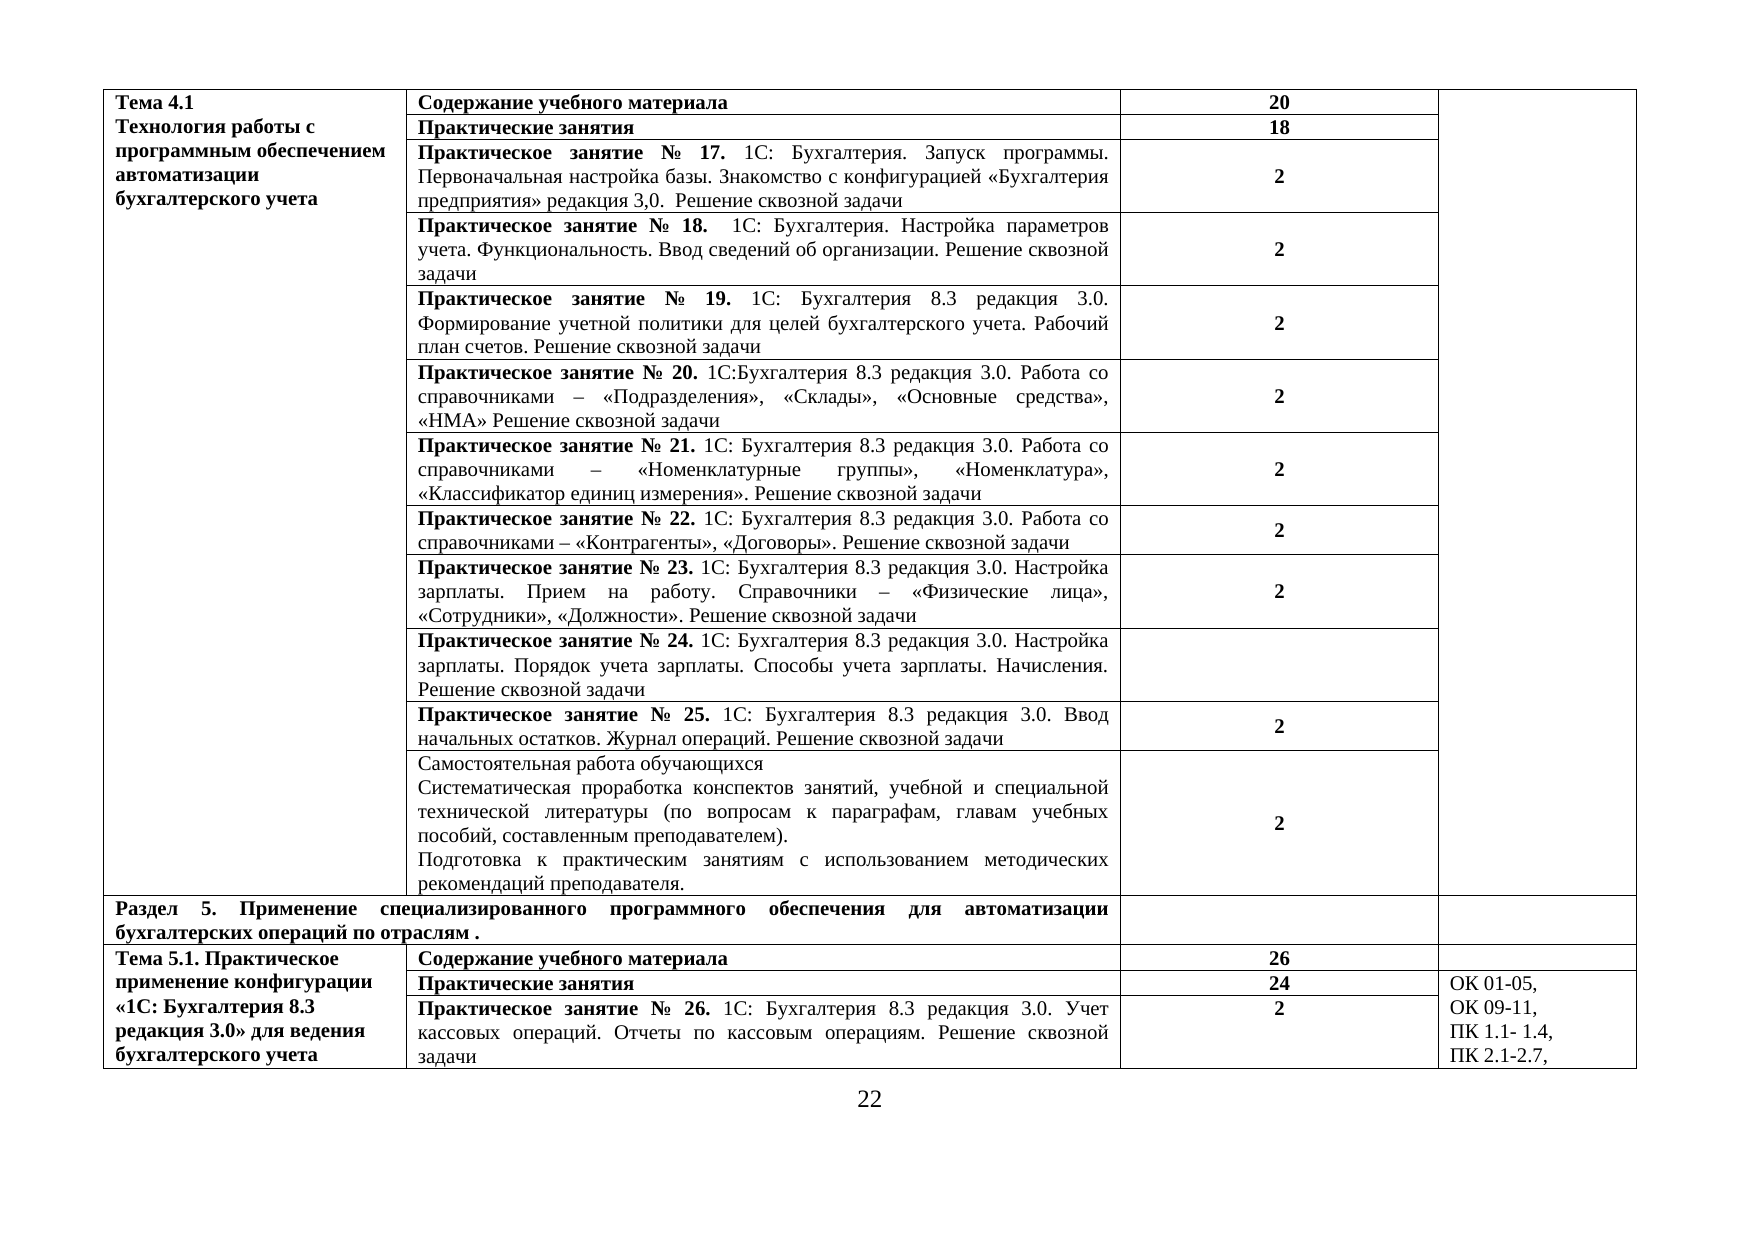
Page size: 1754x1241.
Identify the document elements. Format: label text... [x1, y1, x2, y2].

table_cell Раздел 5. Применение специализированного программного обеспечения для автоматизации бухгалтерских операций по отраслям . [104, 896, 1120, 944]
table_cell Практические занятия [407, 971, 1120, 994]
table_cell Практическое занятие № 19. 1С: Бухгалтерия 8.3 редакция 3.0. Формирование учетной политики для целей бухгалтерского учета. Рабочий план счетов. Решение сквозной задачи [407, 286, 1120, 358]
table_cell 2 [1121, 996, 1438, 1068]
table_cell 2 [1121, 506, 1438, 554]
table_cell Практическое занятие № 26. 1С: Бухгалтерия 8.3 редакция 3.0. Учет кассовых операций. Отчеты по кассовым операциям. Решение сквозной задачи [407, 996, 1120, 1068]
table_cell Практическое занятие № 24. 1С: Бухгалтерия 8.3 редакция 3.0. Настройка зарплаты. Порядок учета зарплаты. Способы учета зарплаты. Начисления. Решение сквозной задачи [407, 629, 1120, 701]
table_cell 18 [1121, 115, 1438, 139]
table_cell Практическое занятие № 25. 1С: Бухгалтерия 8.3 редакция 3.0. Ввод начальных остатков. Журнал операций. Решение сквозной задачи [407, 702, 1120, 750]
table_cell Практические занятия [407, 115, 1120, 139]
table_cell 2 [1121, 140, 1438, 212]
table_cell 2 [1121, 702, 1438, 750]
table_cell Практическое занятие № 17. 1С: Бухгалтерия. Запуск программы. Первоначальная настройка базы. Знакомство с конфигурацией «Бухгалтерия предприятия» редакция 3,0. Решение сквозной задачи [407, 140, 1120, 212]
table_cell 2 [1121, 751, 1438, 895]
table_cell Содержание учебного материала [407, 90, 1120, 114]
table_cell 2 [1121, 286, 1438, 358]
table_cell [1439, 945, 1636, 969]
table_cell Тема 4.1 Технология работы с программным обеспечением автоматизации бухгалтерского учета [104, 90, 406, 895]
table_cell 2 [1121, 213, 1438, 285]
table_cell Содержание учебного материала [407, 945, 1120, 969]
table_cell 20 [1121, 90, 1438, 114]
table_cell 2 [1121, 433, 1438, 505]
table_cell Практическое занятие № 18. 1С: Бухгалтерия. Настройка параметров учета. Функциональность. Ввод сведений об организации. Решение сквозной задачи [407, 213, 1120, 285]
table_cell [1121, 896, 1438, 944]
table_cell [1439, 896, 1636, 944]
table_cell 24 [1121, 971, 1438, 994]
table_cell [1121, 629, 1438, 701]
table_cell 2 [1121, 555, 1438, 627]
table_cell 2 [1121, 360, 1438, 432]
table_cell 26 [1121, 945, 1438, 969]
table_cell ОК 01-05, ОК 09-11, ПК 1.1- 1.4, ПК 2.1-2.7, ПК 3.1-3.4, ПК 4.1-4.7 [1439, 971, 1636, 1068]
table_cell Практическое занятие № 20. 1С:Бухгалтерия 8.3 редакция 3.0. Работа со справочниками – «Подразделения», «Склады», «Основные средства», «НМА» Решение сквозной задачи [407, 360, 1120, 432]
table_cell Практическое занятие № 23. 1С: Бухгалтерия 8.3 редакция 3.0. Настройка зарплаты. Прием на работу. Справочники – «Физические лица», «Сотрудники», «Должности». Решение сквозной задачи [407, 555, 1120, 627]
table_cell Тема 5.1. Практическое применение конфигурации «1С: Бухгалтерия 8.3 редакция 3.0» для ведения бухгалтерского учета активов организации [104, 945, 406, 1068]
table_cell Практическое занятие № 22. 1С: Бухгалтерия 8.3 редакция 3.0. Работа со справочниками – «Контрагенты», «Договоры». Решение сквозной задачи [407, 506, 1120, 554]
table_cell Практическое занятие № 21. 1С: Бухгалтерия 8.3 редакция 3.0. Работа со справочниками – «Номенклатурные группы», «Номенклатура», «Классификатор единиц измерения». Решение сквозной задачи [407, 433, 1120, 505]
table_cell Самостоятельная работа обучающихся Систематическая проработка конспектов занятий, учебной и специальной технической литературы (по вопросам к параграфам, главам учебных пособий, составленным преподавателем). Подготовка к практическим занятиям с использованием методических рекомендаций преподавателя. [407, 751, 1120, 895]
